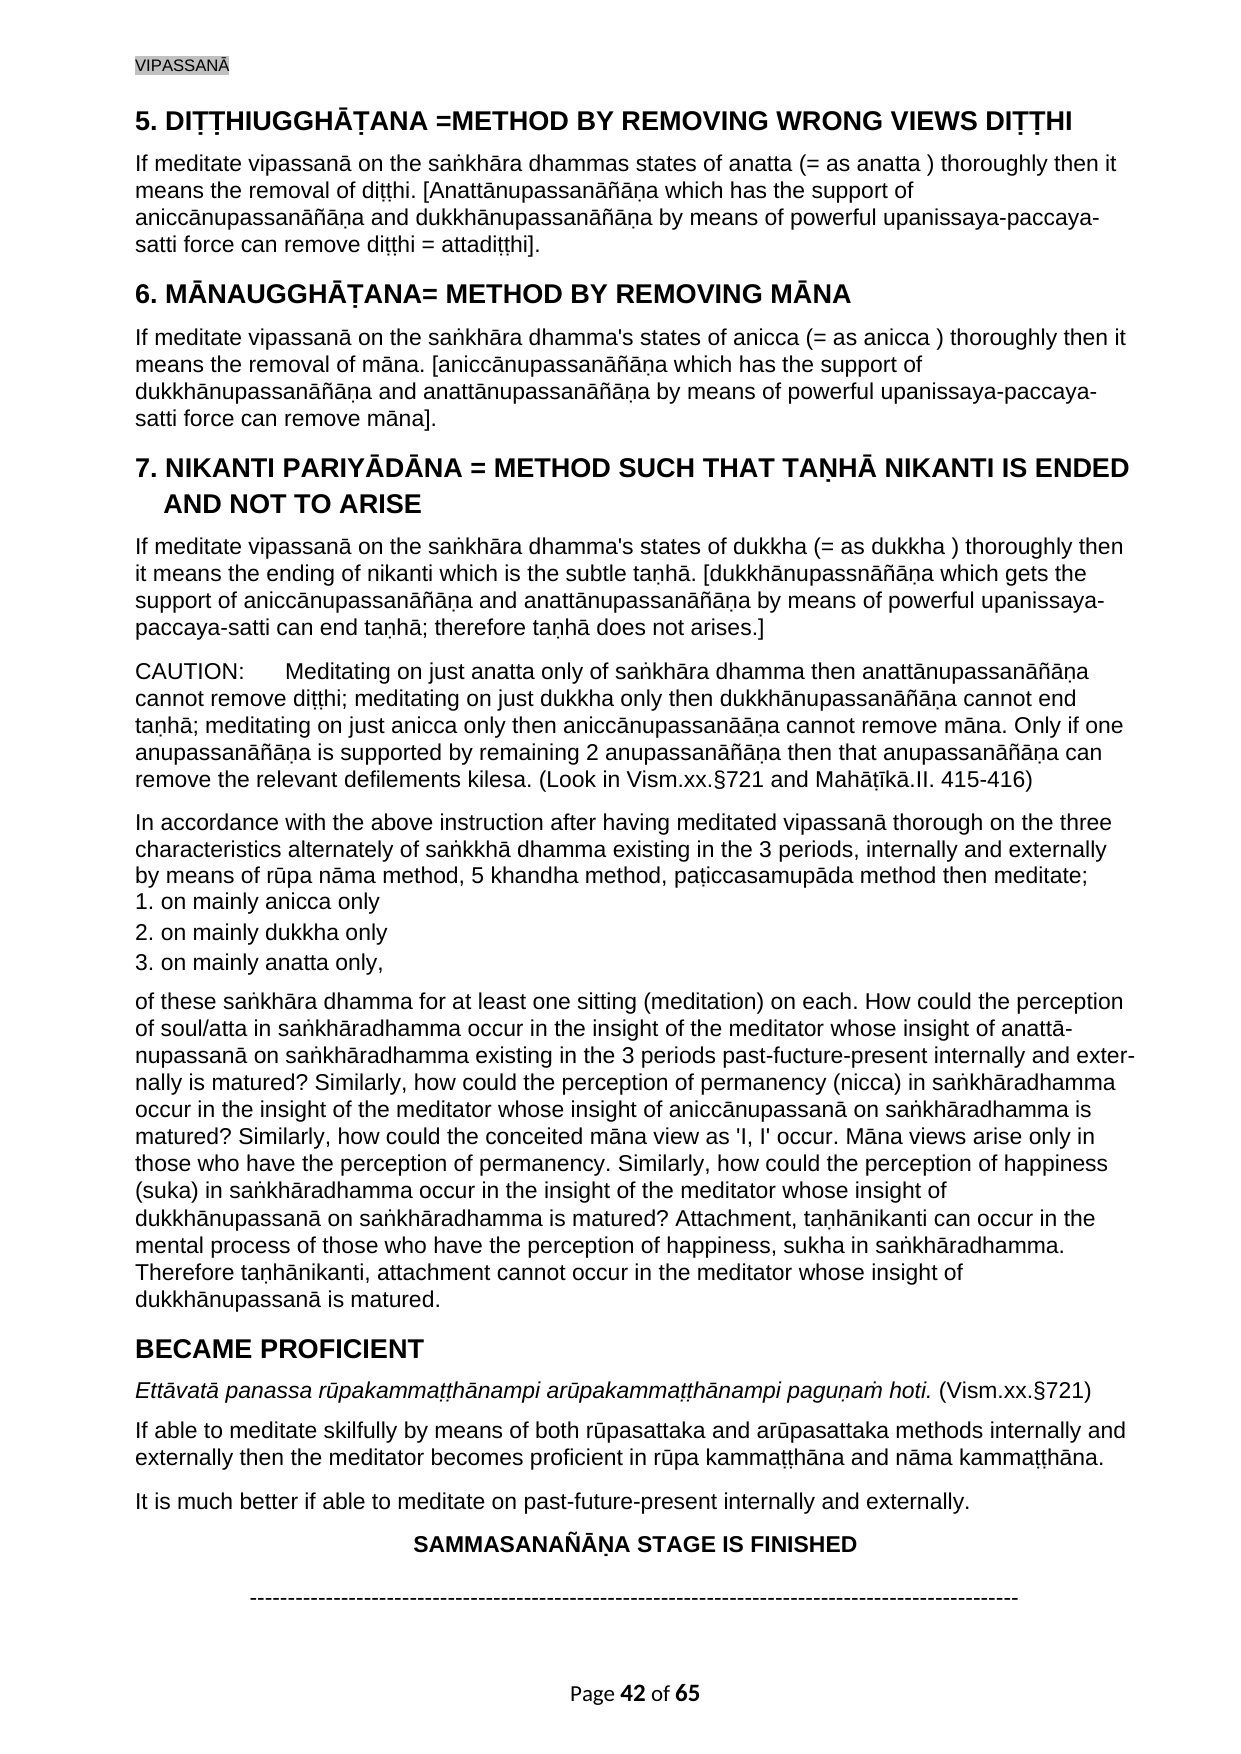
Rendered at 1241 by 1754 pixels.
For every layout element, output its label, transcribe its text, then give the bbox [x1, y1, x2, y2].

text 3. on mainly anatta only, [135, 949, 1135, 975]
text 2. on mainly dukkha only [135, 918, 1135, 945]
subtitle 7. NIKANTI PARIYĀDĀNA = METHOD SUCH THAT TAṆHĀ NIKANTI IS ENDED AND NOT TO ARISE [135, 452, 1135, 519]
text If meditate vipassanā on the saṅkhāra dhammas states of anatta (= as anatta ) thoroughly then it means the removal of diṭṭhi. [Anattānupassanāñāṇa which has the support of aniccānupassanāñāṇa and dukkhānupassanāñāṇa by means of powerful upanissaya-paccaya-satti force can remove diṭṭhi = attadiṭṭhi]. [135, 149, 1135, 258]
text ----------------------------------------------------------------------------------------------------- [135, 1583, 1135, 1610]
text Ettāvatā panassa rūpakammaṭṭhānampi arūpakammaṭṭhānampi paguṇaṁ hoti. (Vism.xx.§721) [135, 1377, 1135, 1404]
subtitle 6. MĀNAUGGHĀṬANA= METHOD BY REMOVING MĀNA [135, 278, 1135, 310]
text CAUTION: Meditating on just anatta only of saṅkhāra dhamma then anattānupassanāñāṇa cannot remove diṭṭhi; meditating on just dukkha only then dukkhānupassanāñāṇa cannot end taṇhā; meditating on just anicca only then aniccānupassanāāṇa cannot remove māna. Only if one anupassanāñāṇa is supported by remaining 2 anupassanāñāṇa then that anupassanāñāṇa can remove the relevant defilements kilesa. (Look in Vism.xx.§721 and Mahāṭīkā.II. 415-416) [135, 657, 1135, 792]
subtitle BECAME PROFICIENT [135, 1333, 1135, 1364]
text of these saṅkhāra dhamma for at least one sitting (meditation) on each. How could the perception of soul/atta in saṅkhāradhamma occur in the insight of the meditator whose insight of anattānupassanā on saṅkhāradhamma existing in the 3 periods past-fucture-present internally and externally is matured? Similarly, how could the perception of permanency (nicca) in saṅkhāradhamma occur in the insight of the meditator whose insight of aniccānupassanā on saṅkhāradhamma is matured? Similarly, how could the conceited māna view as 'I, I' occur. Māna views arise only in those who have the perception of permanency. Similarly, how could the perception of happiness (suka) in saṅkhāradhamma occur in the insight of the meditator whose insight of dukkhānupassanā on saṅkhāradhamma is matured? Attachment, taṇhānikanti can occur in the mental process of those who have the perception of happiness, sukha in saṅkhāradhamma. Therefore taṇhānikanti, attachment cannot occur in the meditator whose insight of dukkhānupassanā is matured. [135, 987, 1135, 1312]
text 1. on mainly anicca only [135, 888, 1135, 914]
text If meditate vipassanā on the saṅkhāra dhamma's states of anicca (= as anicca ) thoroughly then it means the removal of māna. [aniccānupassanāñāṇa which has the support of dukkhānupassanāñāṇa and anattānupassanāñāṇa by means of powerful upanissaya-paccaya-satti force can remove māna]. [135, 323, 1135, 431]
text In accordance with the above instruction after having meditated vipassanā thorough on the three characteristics alternately of saṅkkhā dhamma existing in the 3 periods, internally and externally by means of rūpa nāma method, 5 khandha method, paṭiccasamupāda method then meditate; [135, 809, 1135, 888]
subtitle 5. DIṬṬHIUGGHĀṬANA =METHOD BY REMOVING WRONG VIEWS DIṬṬHI [135, 105, 1135, 136]
text It is much better if able to meditate on past-future-present internally and externally. [135, 1487, 1135, 1514]
text SAMMASANAÑĀṆA STAGE IS FINISHED [135, 1531, 1135, 1557]
text If meditate vipassanā on the saṅkhāra dhamma's states of dukkha (= as dukkha ) thoroughly then it means the ending of nikanti which is the subtle taṇhā. [dukkhānupassnāñāṇa which gets the support of aniccānupassanāñāṇa and anattānupassanāñāṇa by means of powerful upanissaya-paccaya-satti can end taṇhā; therefore taṇhā does not arises.] [135, 532, 1135, 640]
text If able to meditate skilfully by means of both rūpasattaka and arūpasattaka methods internally and externally then the meditator becomes proficient in rūpa kammaṭṭhāna and nāma kammaṭṭhāna. [135, 1416, 1135, 1470]
